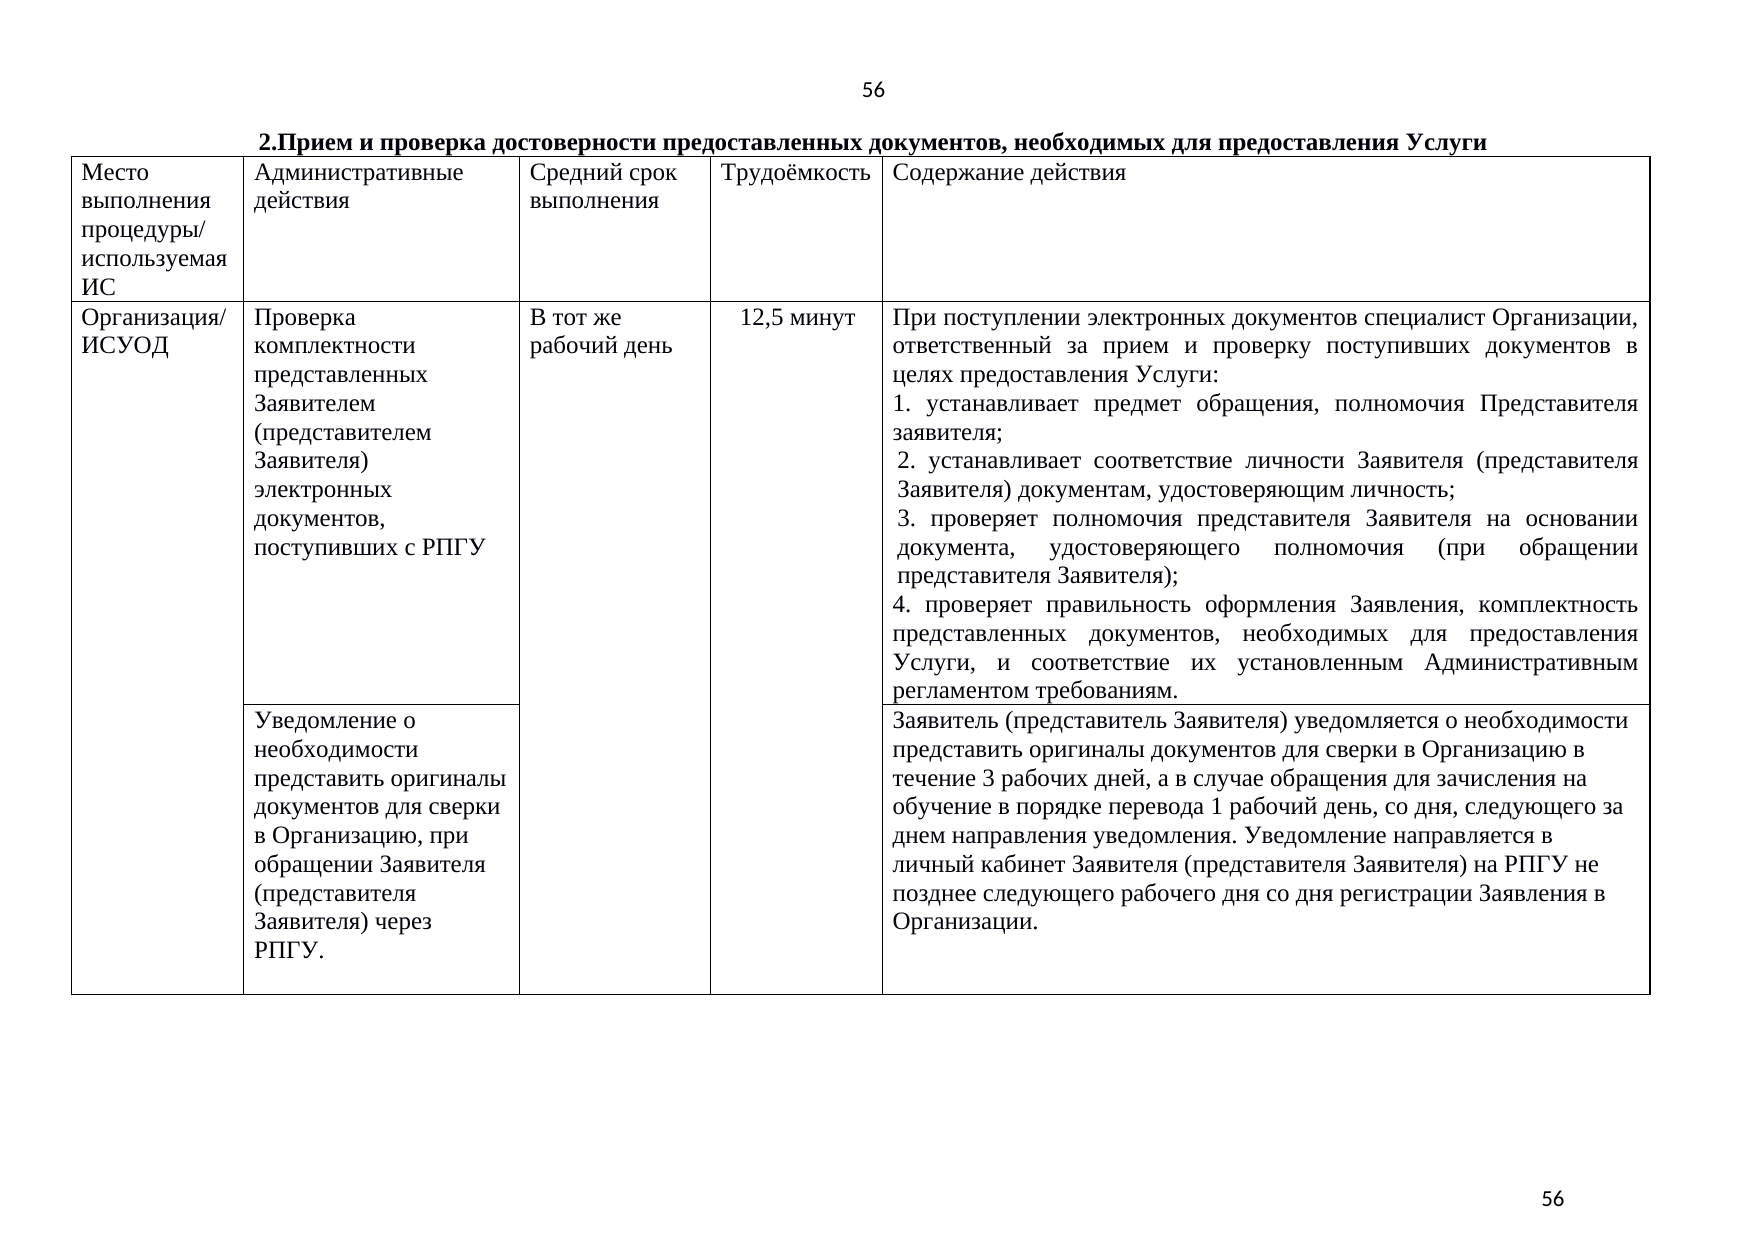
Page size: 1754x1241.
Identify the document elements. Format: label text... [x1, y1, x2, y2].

text 2.Прием и проверка достоверности предоставленных документов, необходимых для предоставления Услуги [81, 127, 1665, 156]
table_cell 12,5 минут [711, 302, 882, 994]
table_cell Уведомление о необходимости представить оригиналы документов для сверки в Организацию, при обращении Заявителя (представителя Заявителя) через РПГУ. [244, 705, 519, 994]
table_header Средний срок выполнения [520, 157, 710, 301]
table_header Место выполнения процедуры/ используемая ИС [72, 157, 243, 301]
table_header Содержание действия [883, 157, 1649, 301]
table_header Административные действия [244, 157, 519, 301]
table_cell Заявитель (представитель Заявителя) уведомляется о необходимости представить оригиналы документов для сверки в Организацию в течение 3 рабочих дней, а в случае обращения для зачисления на обучение в порядке перевода 1 рабочий день, со дня, следующего за днем направления уведомления. Уведомление направляется в личный кабинет Заявителя (представителя Заявителя) на РПГУ не позднее следующего рабочего дня со дня регистрации Заявления в Организации. [883, 705, 1649, 994]
table_cell В тот же рабочий день [520, 302, 710, 994]
table_cell При поступлении электронных документов специалист Организации, ответственный за прием и проверку поступивших документов в целях предоставления Услуги: 1. устанавливает предмет обращения, полномочия Представителя заявителя; 2. устанавливает соответствие личности Заявителя (представителя Заявителя) документам, удостоверяющим личность; 3. проверяет полномочия представителя Заявителя на основании документа, удостоверяющего полномочия (при обращении представителя Заявителя); 4. проверяет правильность оформления Заявления, комплектность представленных документов, необходимых для предоставления Услуги, и соответствие их установленным Административным регламентом требованиям. [883, 302, 1649, 704]
table_header Трудоёмкость [711, 157, 882, 301]
table_cell Проверка комплектности представленных Заявителем (представителем Заявителя) электронных документов, поступивших с РПГУ [244, 302, 519, 704]
table_cell Организация/ ИСУОД [72, 302, 243, 994]
